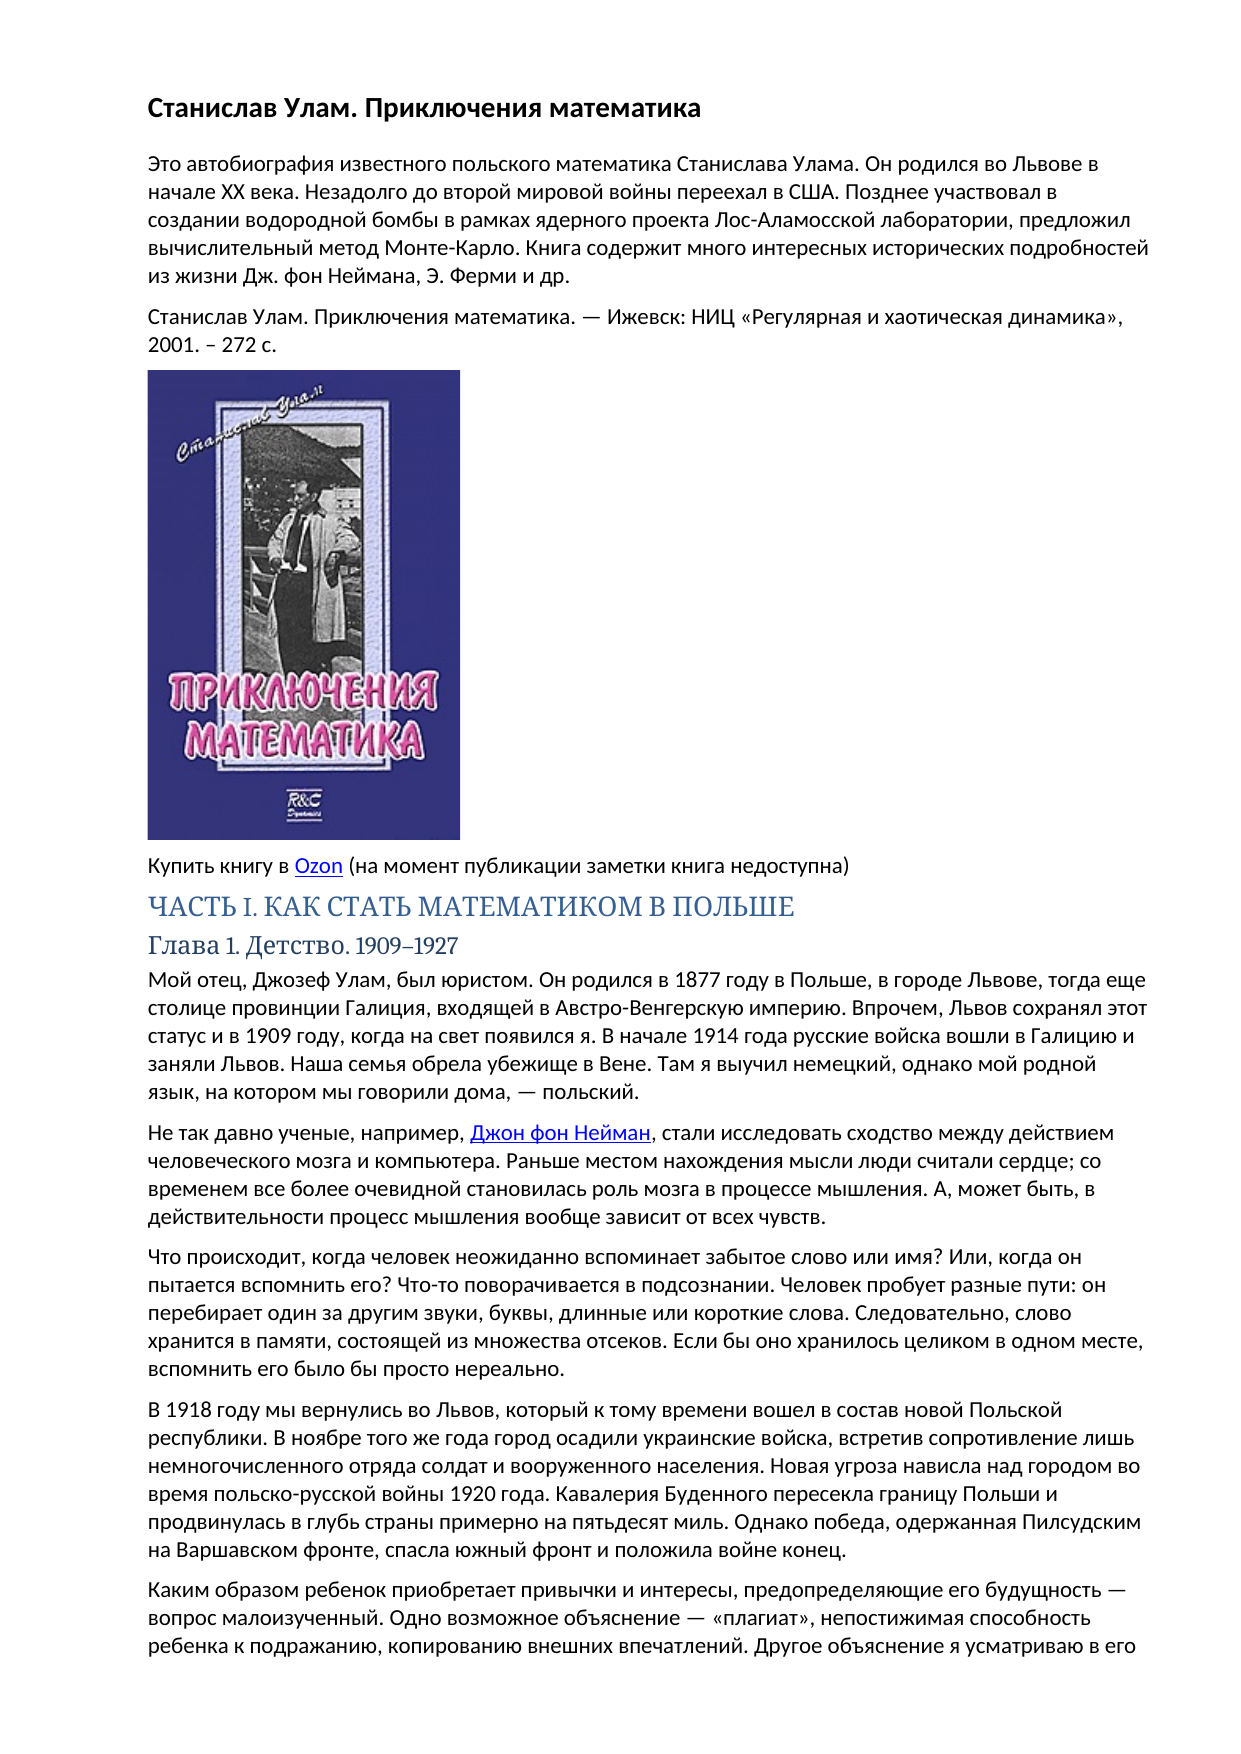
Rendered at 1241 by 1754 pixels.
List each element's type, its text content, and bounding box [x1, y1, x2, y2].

text Мой отец, Джозеф Улам, был юристом. Он родился в 1877 году в Польше, в городе Львове, тогда еще столице провинции Галиция, входящей в Австро-Венгерскую империю. Впрочем, Львов сохранял этот статус и в 1909 году, когда на свет появился я. В начале 1914 года русские войска вошли в Галицию и заняли Львов. Наша семья обрела убежище в Вене. Там я выучил немецкий, однако мой родной язык, на котором мы говорили дома, — польский. [148, 965, 1152, 1105]
text Не так давно ученые, например, Джон фон Нейман, стали исследовать сходство между действием человеческого мозга и компьютера. Раньше местом нахождения мысли люди считали сердце; со временем все более очевидной становилась роль мозга в процессе мышления. А, может быть, в действительности процесс мышления вообще зависит от всех чувств. [148, 1118, 1152, 1230]
text Что происходит, когда человек неожиданно вспоминает забытое слово или имя? Или, когда он пытается вспомнить его? Что-то поворачивается в подсознании. Человек пробует разные пути: он перебирает один за другим звуки, буквы, длинные или короткие слова. Следовательно, слово хранится в памяти, состоящей из множества отсеков. Если бы оно хранилось целиком в одном месте, вспомнить его было бы просто нереально. [148, 1242, 1152, 1382]
picture [147, 370, 461, 840]
text Станислав Улам. Приключения математика. — Ижевск: НИЦ «Регулярная и хаотическая динамика», 2001. – 272 с. [148, 302, 1152, 358]
text В 1918 году мы вернулись во Львов, который к тому времени вошел в состав новой Польской республики. В ноябре того же года город осадили украинские войска, встретив сопротивление лишь немногочисленного отряда солдат и вооруженного населения. Новая угроза нависла над городом во время польско-русской войны 1920 года. Кавалерия Буденного пересекла границу Польши и продвинулась в глубь страны примерно на пятьдесят миль. Однако победа, одержанная Пилсудским на Варшавском фронте, спасла южный фронт и положила войне конец. [148, 1395, 1152, 1563]
subtitle ЧАСТЬ I. КАК СТАТЬ МАТЕМАТИКОМ В ПОЛЬШЕ [148, 892, 1152, 923]
subtitle Глава 1. Детство. 1909–1927 [148, 932, 1152, 961]
text Купить книгу в Ozon (на момент публикации заметки книга недоступна) [148, 852, 1152, 880]
text Станислав Улам. Приключения математика [148, 89, 1152, 124]
text Это автобиография известного польского математика Станислава Улама. Он родился во Львове в начале XX века. Незадолго до второй мировой войны переехал в США. Позднее участвовал в создании водородной бомбы в рамках ядерного проекта Лос-Аламосской лаборатории, предложил вычислительный метод Монте-Карло. Книга содержит много интересных исторических подробностей из жизни Дж. фон Неймана, Э. Ферми и др. [148, 149, 1152, 289]
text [148, 1576, 1152, 1659]
